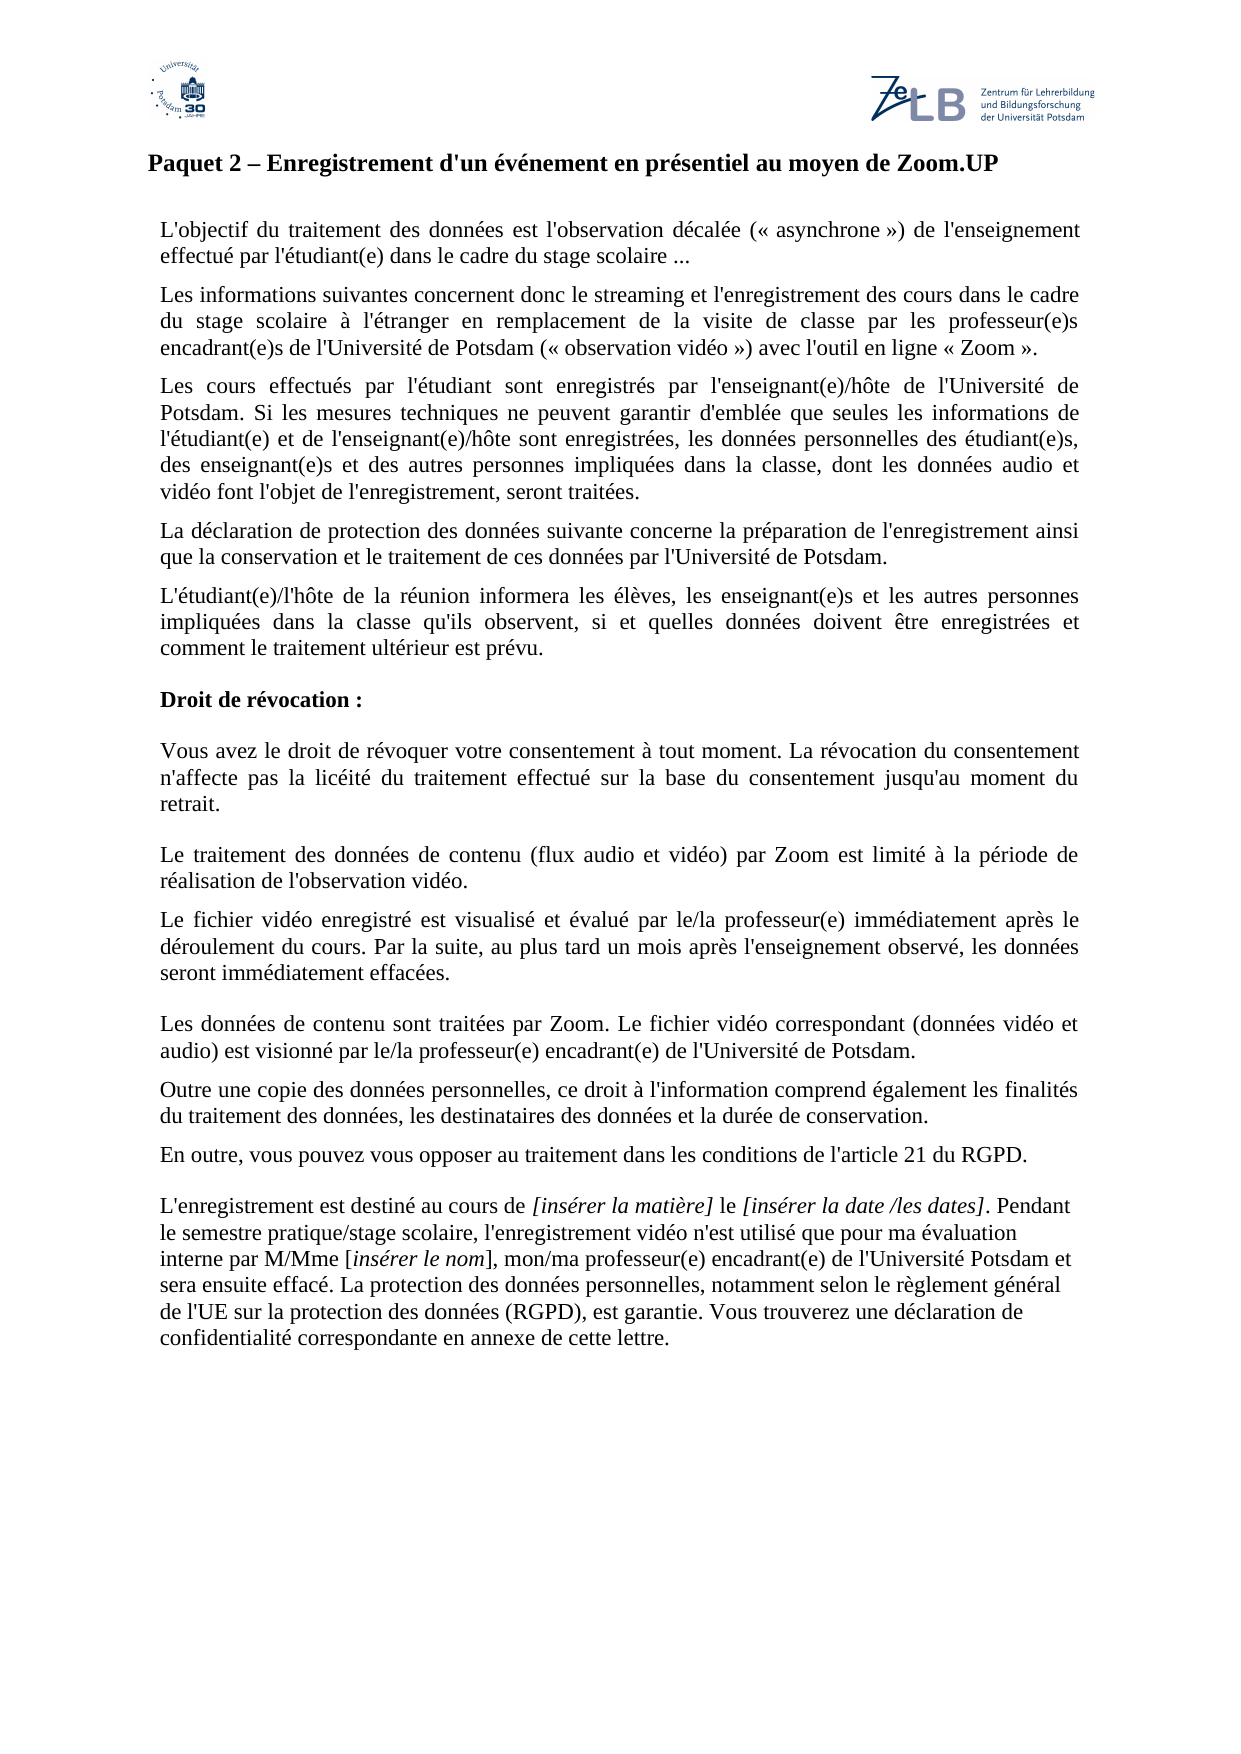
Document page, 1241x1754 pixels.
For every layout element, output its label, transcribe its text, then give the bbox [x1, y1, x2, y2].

text Droit de révocation : [160, 686, 1093, 712]
text Les données de contenu sont traitées par Zoom. Le fichier vidéo correspondant (données vidéo et audio) est visionné par le/la professeur(e) encadrant(e) de l'Université de Potsdam. [160, 1011, 1080, 1063]
text En outre, vous pouvez vous opposer au traitement dans les conditions de l'article 21 du RGPD. [159, 1141, 1081, 1167]
text Le traitement des données de contenu (flux audio et vidéo) par Zoom est limité à la période de réalisation de l'observation vidéo. [160, 841, 1080, 894]
text La déclaration de protection des données suivante concerne la préparation de l'enregistrement ainsi que la conservation et le traitement de ces données par l'Université de Potsdam. [160, 517, 1081, 569]
subtitle Paquet 2 – Enregistrement d'un événement en présentiel au moyen de Zoom.UP [148, 148, 1093, 176]
text Vous avez le droit de révoquer votre consentement à tout moment. La révocation du consentement n'affecte pas la licéité du traitement effectué sur la base du consentement jusqu'au moment du retrait. [160, 737, 1081, 816]
text Le fichier vidéo enregistré est visualisé et évalué par le/la professeur(e) immédiatement après le déroulement du cours. Par la suite, au plus tard un mois après l'enseignement observé, les données seront immédiatement effacées. [160, 906, 1081, 986]
picture [871, 76, 1095, 121]
picture [147, 59, 208, 122]
text L'objectif du traitement des données est l'observation décalée (« asynchrone ») de l'enseignement effectué par l'étudiant(e) dans le cadre du stage scolaire ... [160, 216, 1081, 268]
text Les informations suivantes concernent donc le streaming et l'enregistrement des cours dans le cadre du stage scolaire à l'étranger en remplacement de la visite de classe par les professeur(e)s encadrant(e)s de l'Université de Potsdam (« observation vidéo ») avec l'outil en ligne « Zoom ». [160, 281, 1081, 360]
text Les cours effectués par l'étudiant sont enregistrés par l'enseignant(e)/hôte de l'Université de Potsdam. Si les mesures techniques ne peuvent garantir d'emblée que seules les informations de l'étudiant(e) et de l'enseignant(e)/hôte sont enregistrées, les données personnelles des étudiant(e)s, des enseignant(e)s et des autres personnes impliquées dans la classe, dont les données audio et vidéo font l'objet de l'enregistrement, seront traitées. [160, 372, 1081, 504]
text Outre une copie des données personnelles, ce droit à l'information comprend également les finalités du traitement des données, les destinataires des données et la durée de conservation. [159, 1076, 1080, 1128]
text L'étudiant(e)/l'hôte de la réunion informera les élèves, les enseignant(e)s et les autres personnes impliquées dans la classe qu'ils observent, si et quelles données doivent être enregistrées et comment le traitement ultérieur est prévu. [160, 582, 1081, 661]
text L'enregistrement est destiné au cours de [insérer la matière] le [insérer la date /les dates]. Pendant le semestre pratique/stage scolaire, l'enregistrement vidéo n'est utilisé que pour ma évaluation interne par M/Mme [insérer le nom], mon/ma professeur(e) encadrant(e) de l'Université Potsdam et sera ensuite effacé. La protection des données personnelles, notamment selon le règlement général de l'UE sur la protection des données (RGPD), est garantie. Vous trouverez une déclaration de confidentialité correspondante en annexe de cette lettre. [159, 1192, 1081, 1350]
